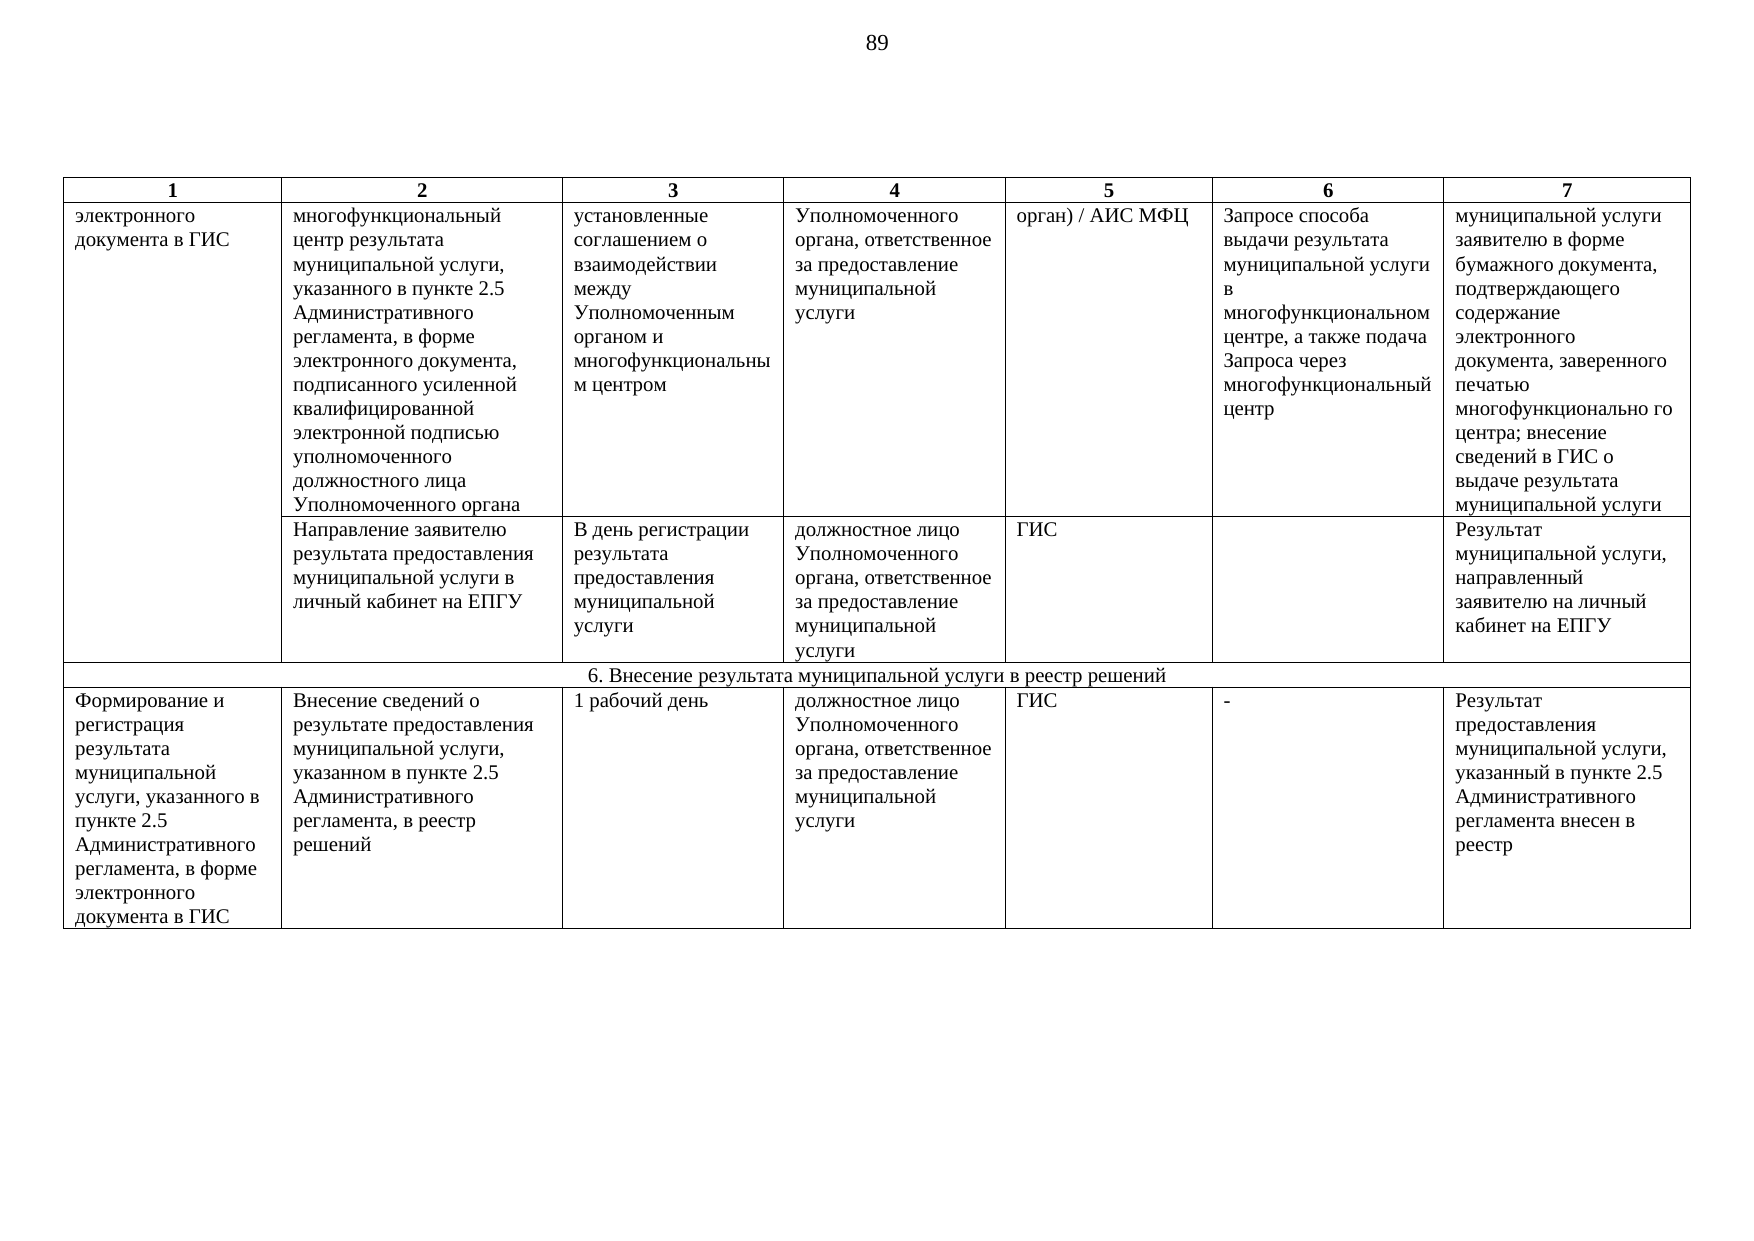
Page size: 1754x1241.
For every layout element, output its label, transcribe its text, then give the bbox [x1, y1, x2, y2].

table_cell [1444, 203, 1690, 516]
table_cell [784, 203, 1005, 516]
table_header 7 [1444, 178, 1690, 202]
table_cell 1 рабочий день [563, 688, 783, 928]
table_cell Внесение сведений о результате предоставления муниципальной услуги, указанном в пункте 2.5 Административного регламента, в реестр решений [282, 688, 562, 928]
table_cell 6. Внесение результата муниципальной услуги в реестр решений [64, 663, 1690, 687]
table_cell [1213, 517, 1443, 662]
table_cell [282, 203, 562, 516]
table_cell - [1213, 688, 1443, 928]
table_header 3 [563, 178, 783, 202]
table_cell В день регистрации результата предоставления муниципальной услуги [563, 517, 783, 662]
table_cell должностное лицо Уполномоченного органа, ответственное за предоставление муниципальной услуги [784, 688, 1005, 928]
table_header 1 [64, 178, 281, 202]
table_cell Направление заявителю результата предоставления муниципальной услуги в личный кабинет на ЕПГУ [282, 517, 562, 662]
table_cell должностное лицо Уполномоченного органа, ответственное за предоставление муниципальной услуги [784, 517, 1005, 662]
table_header 6 [1213, 178, 1443, 202]
table_cell Уполномоченный орган) / АИС МФЦ [1006, 203, 1212, 516]
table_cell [1213, 203, 1443, 516]
table_cell ГИС [1006, 688, 1212, 928]
table_header 5 [1006, 178, 1212, 202]
table_cell Формирование и регистрация результата муниципальной услуги, указанного в пункте 2.5 Административного регламента, в форме электронного документа в ГИС [64, 688, 281, 928]
table_cell Результат предоставления муниципальной услуги, указанный в пункте 2.5 Административного регламента внесен в реестр [1444, 688, 1690, 928]
table_cell Результат муниципальной услуги, направленный заявителю на личный кабинет на ЕПГУ [1444, 517, 1690, 662]
table_header 2 [282, 178, 562, 202]
table_header 4 [784, 178, 1005, 202]
table_cell ГИС [1006, 517, 1212, 662]
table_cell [563, 203, 783, 516]
